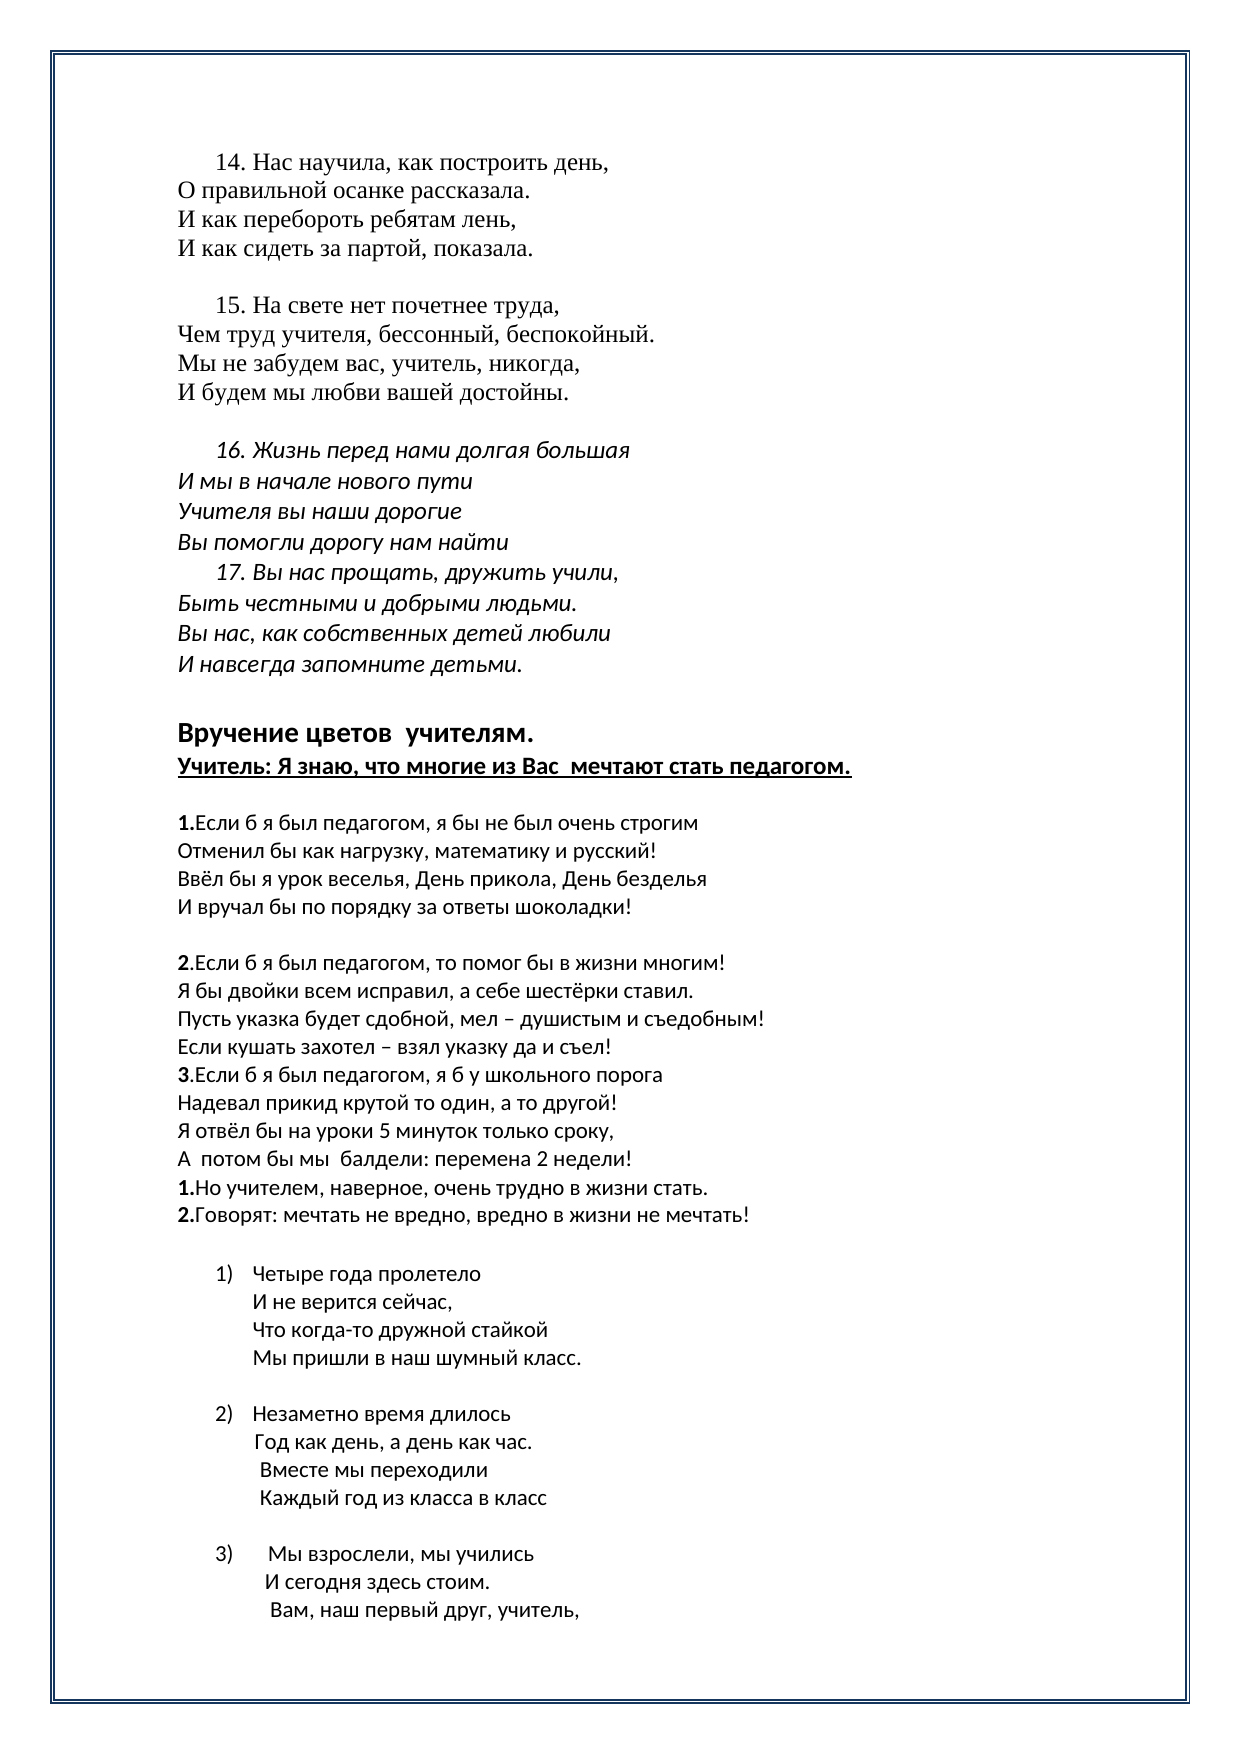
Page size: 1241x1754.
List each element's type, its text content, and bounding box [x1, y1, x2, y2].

text И вручал бы по порядку за ответы шоколадки! [177, 892, 1152, 920]
text Вы нас, как собственных детей любили [177, 617, 1152, 648]
text Что когда-то дружной стайкой [252, 1315, 1152, 1343]
text И будем мы любви вашей достойны. [177, 377, 1152, 406]
text Ввёл бы я урок веселья, День прикола, День безделья [177, 864, 1152, 892]
list Четыре года пролетело [215, 1259, 1152, 1287]
text И не верится сейчас, [252, 1287, 1152, 1315]
text Учителя вы наши дорогие [177, 495, 1152, 526]
list Нас научила, как построить день, [215, 147, 1152, 176]
text Чем труд учителя, бессонный, беспокойный. [177, 319, 1152, 348]
text А потом бы мы балдели: перемена 2 недели! [177, 1144, 1152, 1173]
text Вам, наш первый друг, учитель, [177, 1595, 1152, 1623]
text 1.Если б я был педагогом, я бы не был очень строгим [177, 808, 1152, 836]
text 2.Если б я был педагогом, то помог бы в жизни многим! [177, 948, 1152, 976]
text Год как день, а день как час. [177, 1427, 1152, 1455]
text О правильной осанке рассказала. [177, 176, 1152, 204]
text Вместе мы переходили [177, 1455, 1152, 1483]
text Я отвёл бы на уроки 5 минуток только сроку, [177, 1117, 1152, 1144]
list Незаметно время длилось [215, 1399, 1152, 1427]
text Мы пришли в наш шумный класс. [252, 1343, 1152, 1371]
text Вручение цветов учителям. [177, 714, 1152, 750]
list Вы нас прощать, дружить учили, [215, 556, 1152, 587]
text И как сидеть за партой, показала. [177, 233, 1152, 262]
list На свете нет почетнее труда, [215, 291, 1152, 319]
text И сегодня здесь стоим. [177, 1567, 1152, 1595]
text И навсегда запомните детьми. [177, 648, 1152, 678]
text Я бы двойки всем исправил, а себе шестёрки ставил. [177, 976, 1152, 1004]
text Быть честными и добрыми людьми. [177, 587, 1152, 617]
text Учитель: Я знаю, что многие из Вас мечтают стать педагогом. [177, 750, 1152, 780]
text 2.Говорят: мечтать не вредно, вредно в жизни не мечтать! [177, 1201, 1152, 1229]
list Жизнь перед нами долгая большая [215, 434, 1152, 465]
text 1.Но учителем, наверное, очень трудно в жизни стать. [177, 1173, 1152, 1201]
text И мы в начале нового пути [177, 465, 1152, 495]
text Отменил бы как нагрузку, математику и русский! [177, 836, 1152, 864]
text Мы не забудем вас, учитель, никогда, [177, 348, 1152, 377]
text Надевал прикид крутой то один, а то другой! [177, 1088, 1152, 1117]
text Пусть указка будет сдобной, мел – душистым и съедобным! [177, 1004, 1152, 1032]
text Каждый год из класса в класс [177, 1483, 1152, 1511]
text И как перебороть ребятам лень, [177, 204, 1152, 233]
text Вы помогли дорогу нам найти [177, 526, 1152, 556]
text Если кушать захотел – взял указку да и съел! [177, 1032, 1152, 1061]
text 3.Если б я был педагогом, я б у школьного порога [177, 1061, 1152, 1088]
list Мы взрослели, мы учились [215, 1539, 1152, 1567]
